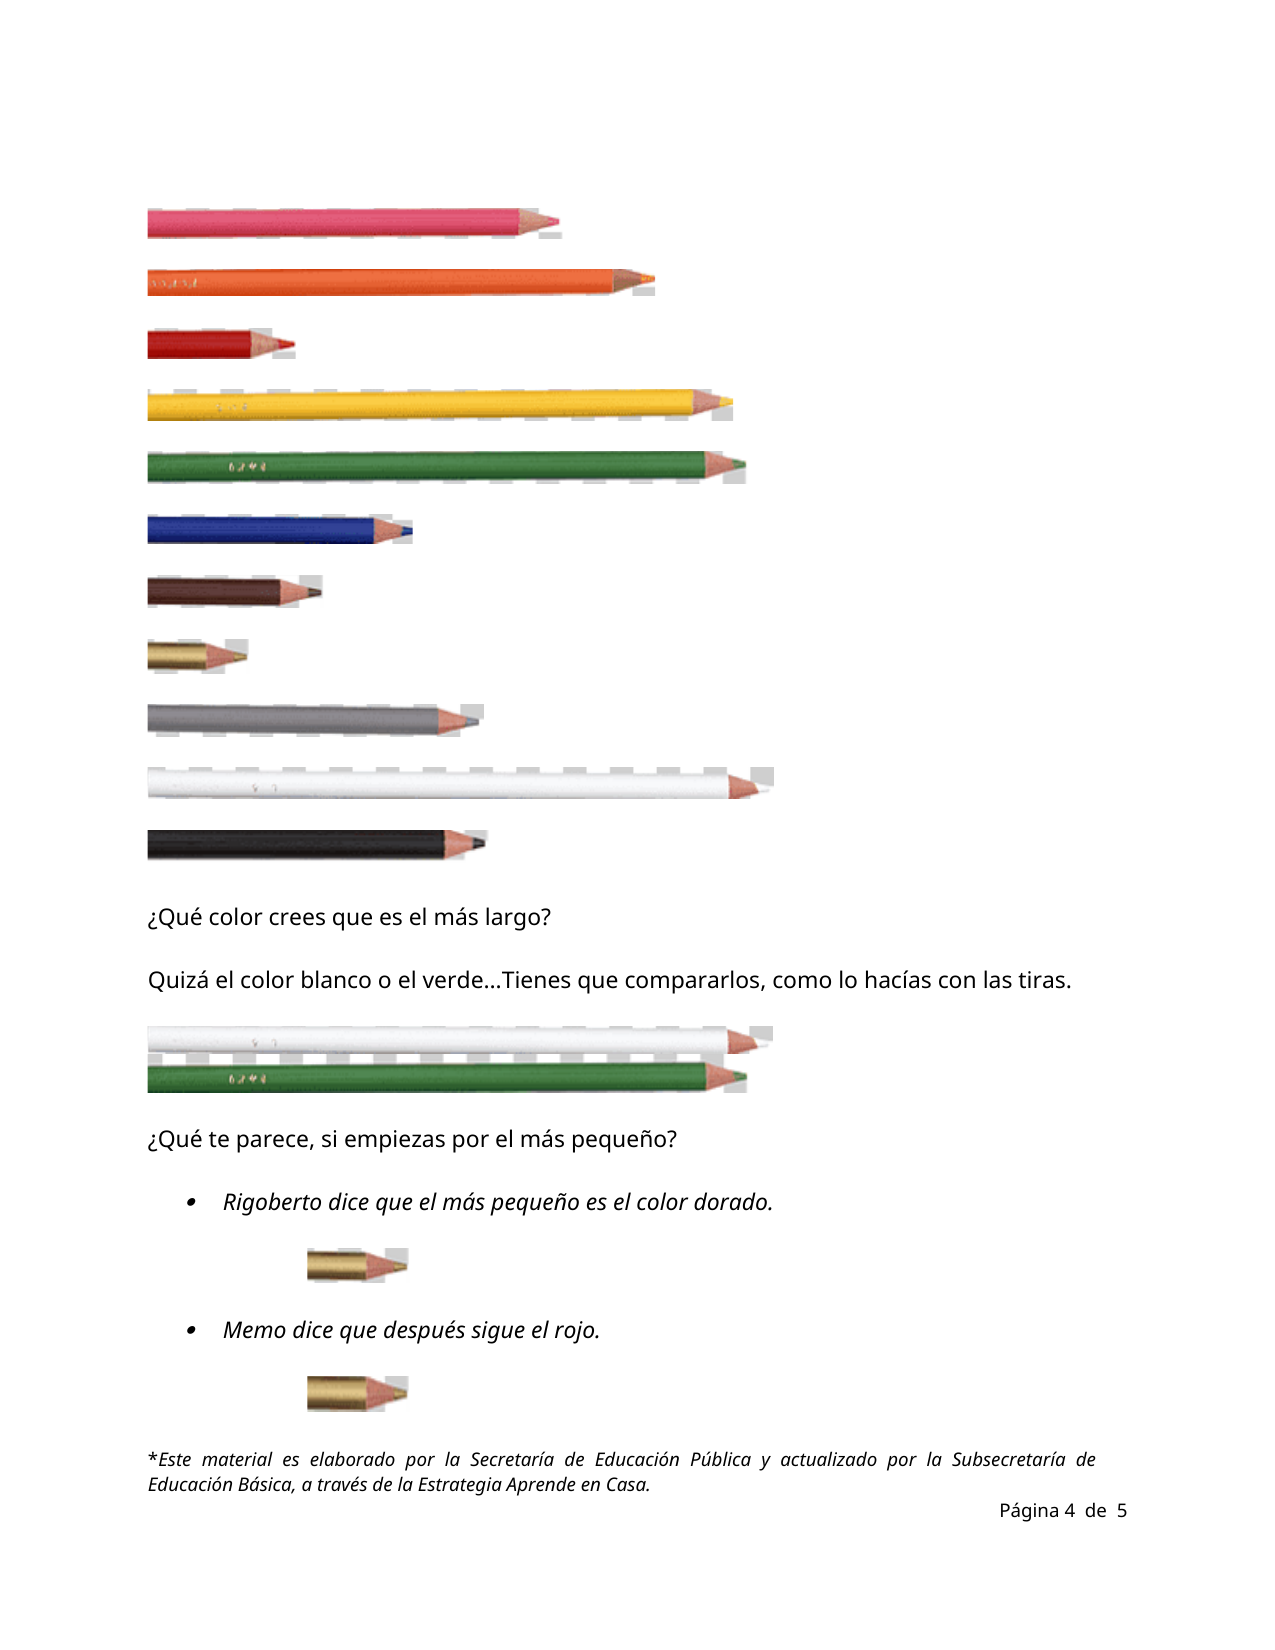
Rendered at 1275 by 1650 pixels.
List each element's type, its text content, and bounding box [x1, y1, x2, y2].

picture [147, 1026, 773, 1093]
picture [147, 389, 734, 421]
picture [147, 575, 331, 608]
picture [147, 767, 774, 799]
picture [307, 1376, 419, 1412]
text Quizá el color blanco o el verde…Tienes que compararlos, como lo hacías con las tiras. [148, 963, 1127, 995]
picture [147, 704, 484, 737]
picture [147, 639, 260, 674]
text ¿Qué color crees que es el más largo? [148, 901, 1127, 932]
picture [147, 451, 751, 484]
picture [147, 830, 787, 870]
list Rigoberto dice que el más pequeño es el color dorado. [185, 1186, 1127, 1217]
picture [147, 269, 655, 296]
picture [147, 328, 296, 359]
text ¿Qué te parece, si empiezas por el más pequeño? [148, 1123, 1127, 1155]
list Memo dice que después sigue el rojo. [185, 1313, 1127, 1345]
picture [147, 514, 413, 544]
picture [307, 1248, 420, 1283]
picture [147, 208, 564, 239]
